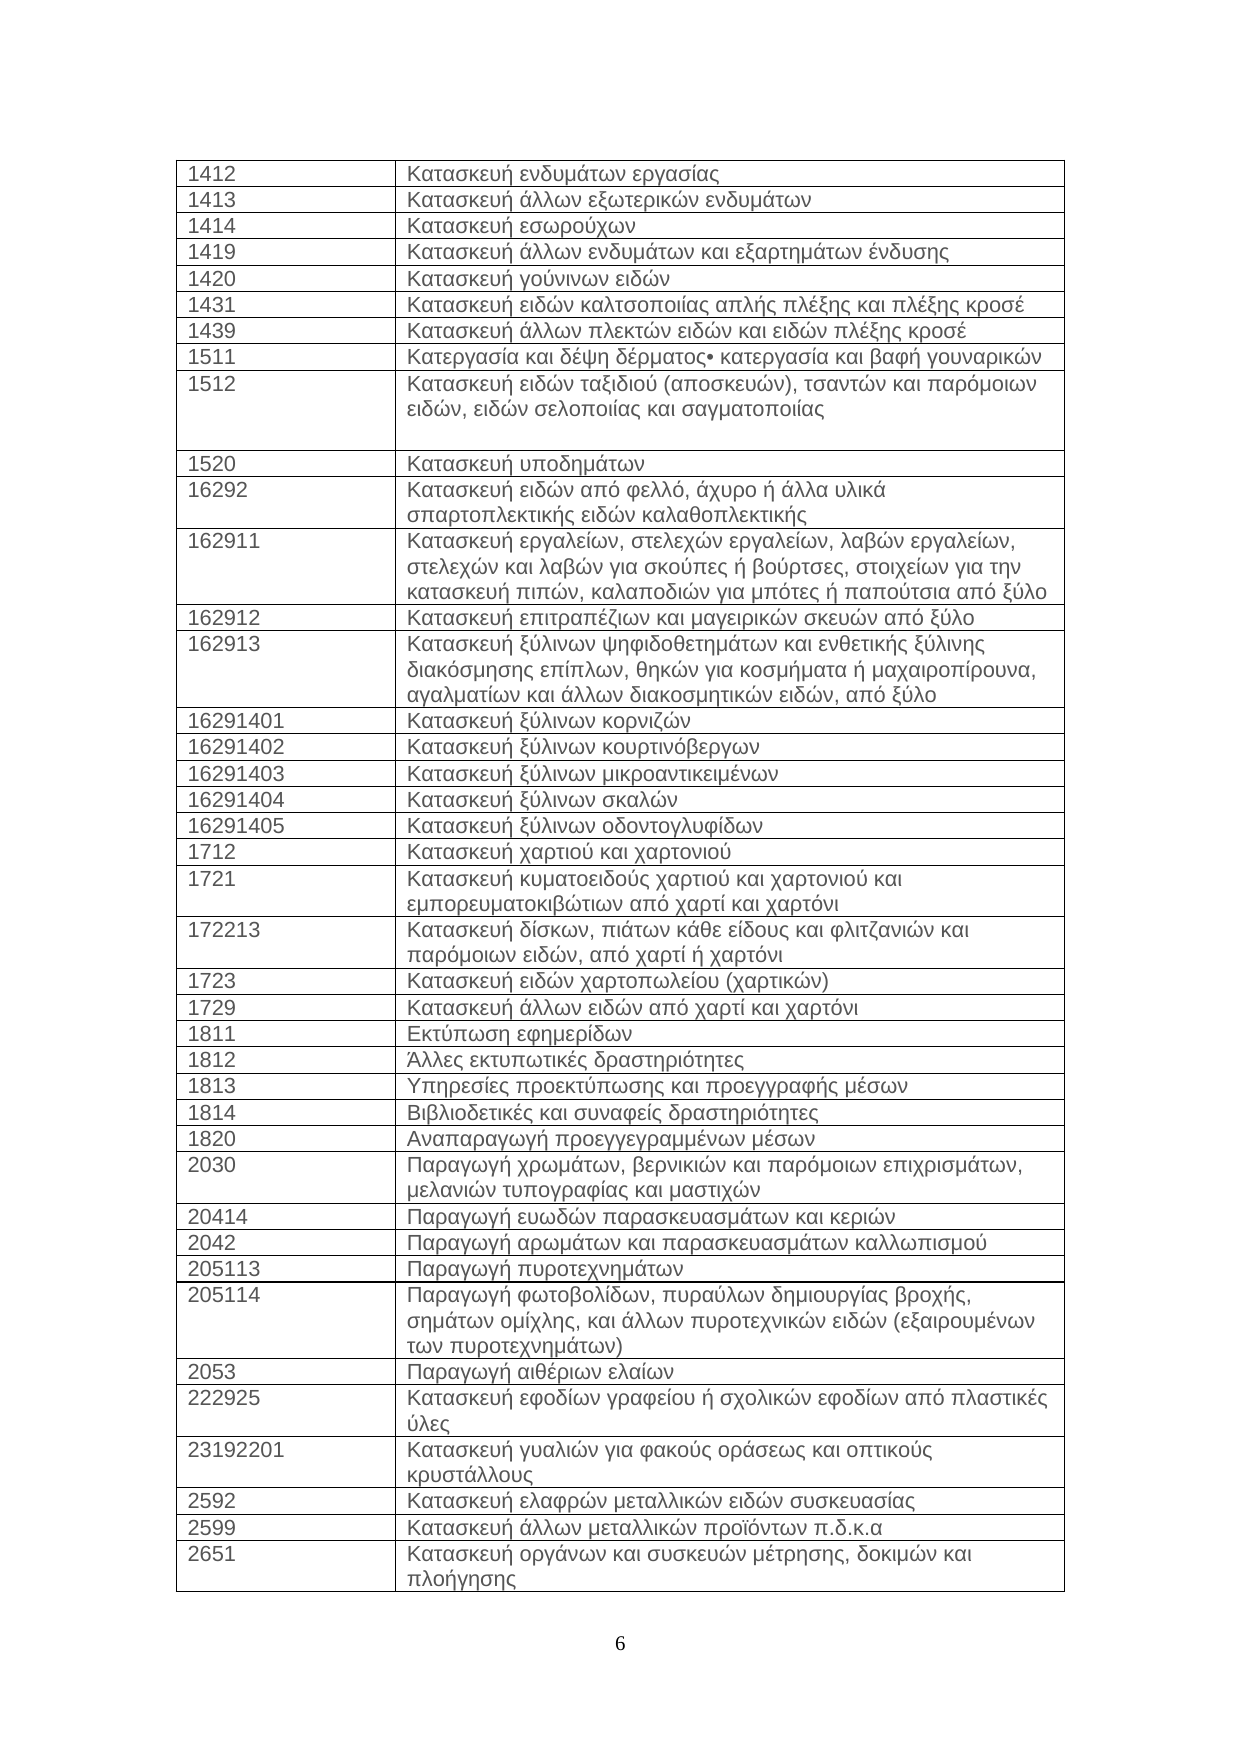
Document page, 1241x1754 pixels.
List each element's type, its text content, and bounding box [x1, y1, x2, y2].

table_cell Κατασκευή οργάνων και συσκευών μέτρησης, δοκιμών και πλοήγησης [396, 1541, 1064, 1591]
table_cell 16292 [177, 477, 395, 527]
table_cell Κατασκευή γούνινων ειδών [396, 266, 1064, 291]
table_cell Κατασκευή ειδών ταξιδιού (αποσκευών), τσαντών και παρόμοιων ειδών, ειδών σελοποιίας και σαγματοποιίας [396, 371, 1064, 450]
table_cell Κατασκευή ξύλινων οδοντογλυφίδων [396, 813, 1064, 838]
table_cell 162912 [177, 605, 395, 630]
table_cell Εκτύπωση εφημερίδων [396, 1021, 1064, 1046]
table_cell 1721 [177, 866, 395, 916]
table_cell Κατασκευή δίσκων, πιάτων κάθε είδους και φλιτζανιών και παρόμοιων ειδών, από χαρτί ή χαρτόνι [396, 917, 1064, 967]
table_cell 2651 [177, 1541, 395, 1591]
table_cell 1820 [177, 1126, 395, 1151]
table_cell Κατασκευή ελαφρών μεταλλικών ειδών συσκευασίας [396, 1488, 1064, 1513]
table_cell 1814 [177, 1100, 395, 1125]
table_cell Κατασκευή ειδών καλτσοποιίας απλής πλέξης και πλέξης κροσέ [396, 292, 1064, 317]
table_cell 1419 [177, 239, 395, 264]
table_cell 162911 [177, 529, 395, 604]
table_cell 1729 [177, 995, 395, 1020]
table_cell 1512 [177, 371, 395, 450]
table_cell 222925 [177, 1385, 395, 1436]
table_cell 2042 [177, 1230, 395, 1255]
table_cell Κατασκευή ξύλινων μικροαντικειμένων [396, 761, 1064, 786]
table_cell Κατασκευή γυαλιών για φακούς οράσεως και οπτικούς κρυστάλλους [396, 1437, 1064, 1487]
table_cell 1431 [177, 292, 395, 317]
table_cell Παραγωγή ευωδών παρασκευασμάτων και κεριών [396, 1204, 1064, 1229]
table_cell 205114 [177, 1283, 395, 1358]
table_cell 16291405 [177, 813, 395, 838]
table_cell Κατασκευή ειδών από φελλό, άχυρο ή άλλα υλικά σπαρτοπλεκτικής ειδών καλαθοπλεκτικής [396, 477, 1064, 527]
table_cell 1413 [177, 187, 395, 212]
table_cell Κατασκευή άλλων εξωτερικών ενδυμάτων [396, 187, 1064, 212]
table_cell Κατασκευή ενδυμάτων εργασίας [396, 161, 1064, 186]
table_cell 1723 [177, 969, 395, 994]
table_cell 16291403 [177, 761, 395, 786]
table_cell Κατασκευή ξύλινων σκαλών [396, 787, 1064, 812]
table_cell Κατασκευή άλλων ενδυμάτων και εξαρτημάτων ένδυσης [396, 239, 1064, 264]
table_cell 1412 [177, 161, 395, 186]
table_cell Αναπαραγωγή προεγγεγραμμένων μέσων [396, 1126, 1064, 1151]
table_cell Άλλες εκτυπωτικές δραστηριότητες [396, 1047, 1064, 1072]
table_cell Υπηρεσίες προεκτύπωσης και προεγγραφής μέσων [396, 1074, 1064, 1099]
table_cell 172213 [177, 917, 395, 967]
table_cell Κατασκευή άλλων μεταλλικών προϊόντων π.δ.κ.α [396, 1515, 1064, 1540]
table_cell 1712 [177, 839, 395, 864]
table_cell Παραγωγή αιθέριων ελαίων [396, 1359, 1064, 1384]
table_cell Κατασκευή κυματοειδούς χαρτιού και χαρτονιού και εμπορευματοκιβώτιων από χαρτί και χαρτόνι [396, 866, 1064, 916]
table_cell Κατασκευή άλλων ειδών από χαρτί και χαρτόνι [396, 995, 1064, 1020]
table_cell 1811 [177, 1021, 395, 1046]
table_cell 16291404 [177, 787, 395, 812]
table_cell 1420 [177, 266, 395, 291]
table_cell Παραγωγή φωτοβολίδων, πυραύλων δημιουργίας βροχής, σημάτων ομίχλης, και άλλων πυροτεχνικών ειδών (εξαιρουμένων των πυροτεχνημάτων) [396, 1283, 1064, 1358]
table_cell Κατασκευή ξύλινων κουρτινόβεργων [396, 734, 1064, 759]
table_cell 1439 [177, 318, 395, 343]
table_cell Κατασκευή εσωρούχων [396, 213, 1064, 238]
table_cell Κατεργασία και δέψη δέρματος• κατεργασία και βαφή γουναρικών [396, 344, 1064, 369]
table_cell 20414 [177, 1204, 395, 1229]
table_cell Κατασκευή επιτραπέζιων και μαγειρικών σκευών από ξύλο [396, 605, 1064, 630]
table_cell 1813 [177, 1074, 395, 1099]
table_cell Κατασκευή υποδημάτων [396, 451, 1064, 476]
table_cell 2030 [177, 1152, 395, 1203]
table_cell Κατασκευή ξύλινων κορνιζών [396, 708, 1064, 733]
table_cell 2053 [177, 1359, 395, 1384]
table_cell Κατασκευή εφοδίων γραφείου ή σχολικών εφοδίων από πλαστικές ύλες [396, 1385, 1064, 1436]
table_cell 2592 [177, 1488, 395, 1513]
table_cell 1812 [177, 1047, 395, 1072]
table_cell 16291402 [177, 734, 395, 759]
table_cell Παραγωγή χρωμάτων, βερνικιών και παρόμοιων επιχρισμάτων, μελανιών τυπογραφίας και μαστιχών [396, 1152, 1064, 1203]
table_cell Κατασκευή εργαλείων, στελεχών εργαλείων, λαβών εργαλείων, στελεχών και λαβών για σκούπες ή βούρτσες, στοιχείων για την κατασκευή πιπών, καλαποδιών για μπότες ή παπούτσια από ξύλο [396, 529, 1064, 604]
table_cell Παραγωγή πυροτεχνημάτων [396, 1256, 1064, 1281]
table_cell Κατασκευή χαρτιού και χαρτονιού [396, 839, 1064, 864]
table_cell Παραγωγή αρωμάτων και παρασκευασμάτων καλλωπισμού [396, 1230, 1064, 1255]
table_cell 162913 [177, 631, 395, 707]
table_cell 23192201 [177, 1437, 395, 1487]
table_cell 205113 [177, 1256, 395, 1281]
table_cell 16291401 [177, 708, 395, 733]
table_cell 1511 [177, 344, 395, 369]
table_cell 1414 [177, 213, 395, 238]
table_cell Κατασκευή ξύλινων ψηφιδοθετημάτων και ενθετικής ξύλινης διακόσμησης επίπλων, θηκών για κοσμήματα ή μαχαιροπίρουνα, αγαλματίων και άλλων διακοσμητικών ειδών, από ξύλο [396, 631, 1064, 707]
table_cell Βιβλιοδετικές και συναφείς δραστηριότητες [396, 1100, 1064, 1125]
table_cell 1520 [177, 451, 395, 476]
table_cell 2599 [177, 1515, 395, 1540]
table_cell Κατασκευή ειδών χαρτοπωλείου (χαρτικών) [396, 969, 1064, 994]
table_cell Κατασκευή άλλων πλεκτών ειδών και ειδών πλέξης κροσέ [396, 318, 1064, 343]
